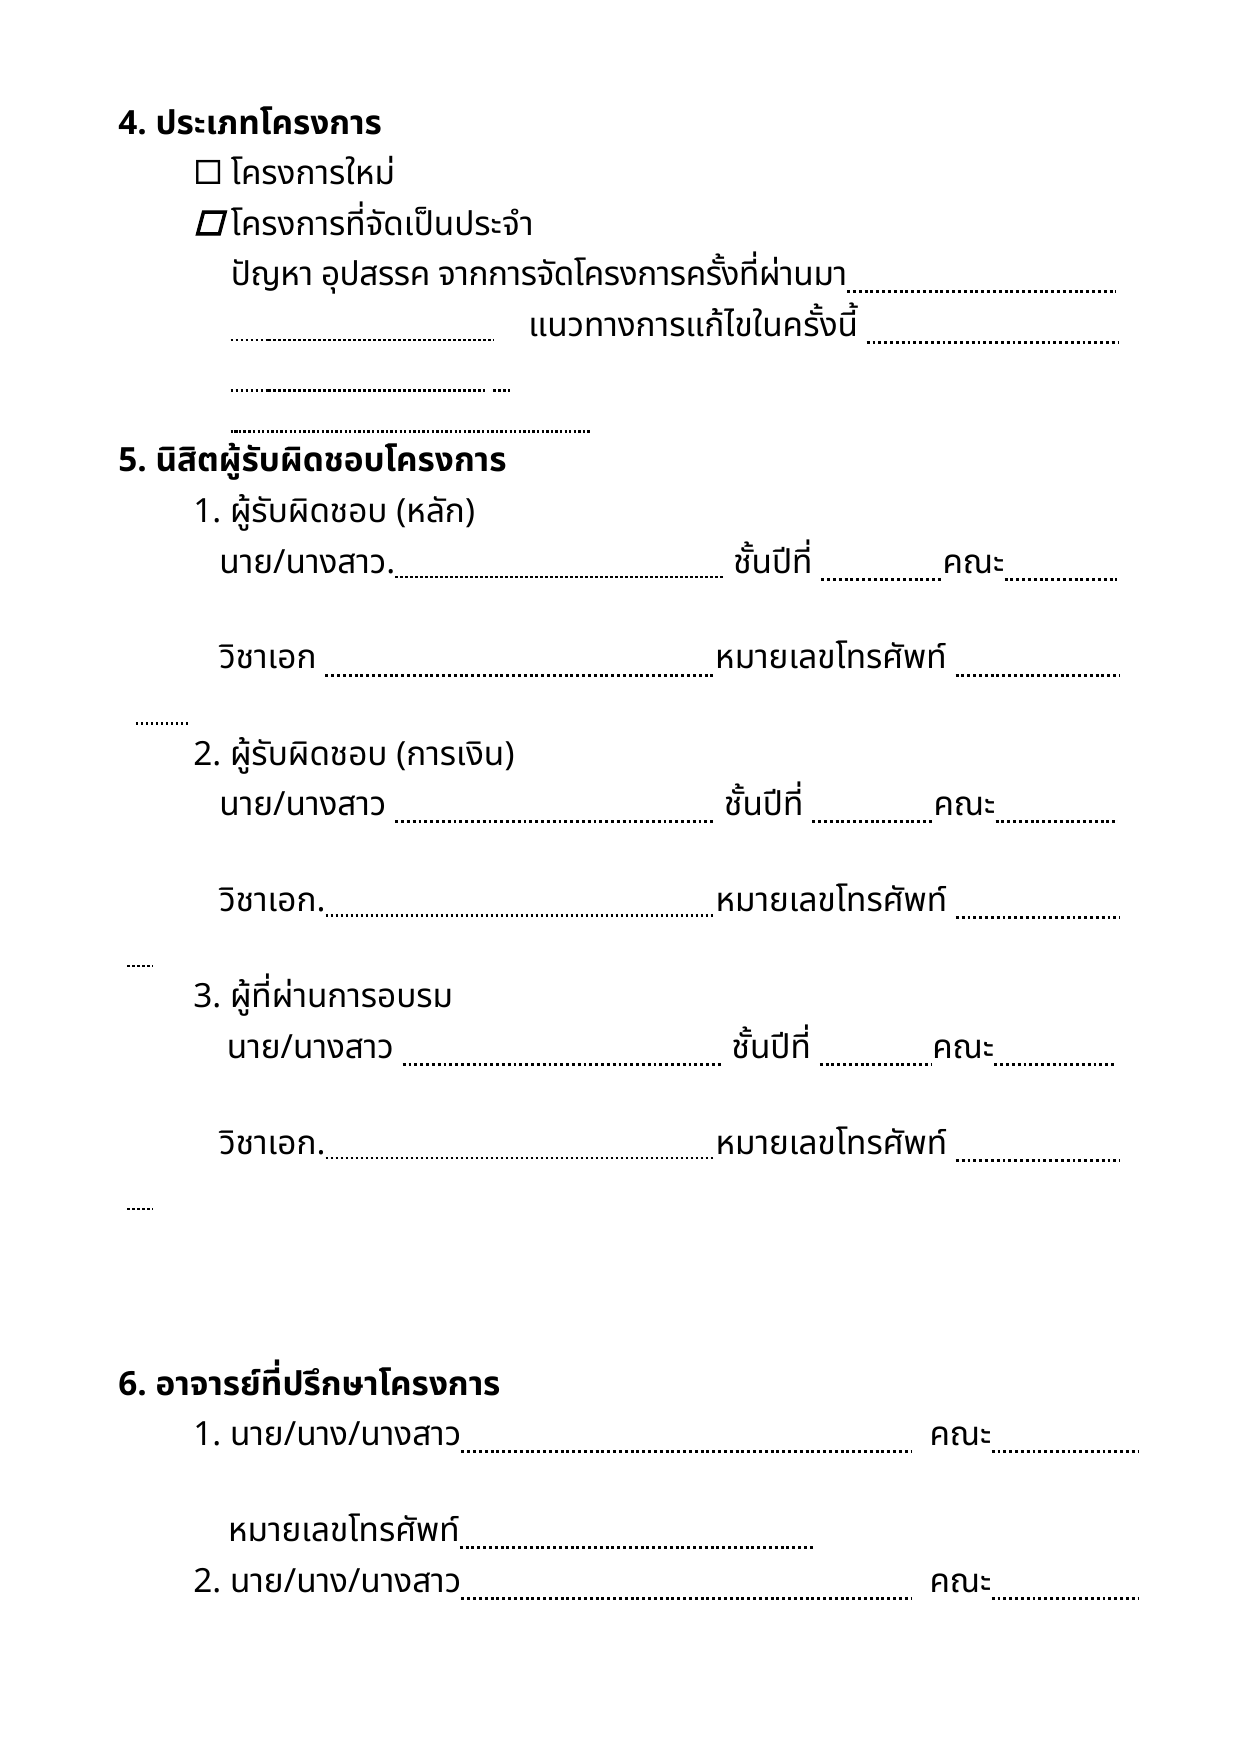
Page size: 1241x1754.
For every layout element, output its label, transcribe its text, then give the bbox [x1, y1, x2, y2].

text 3. ผู้ที่ผ่านการอบรม [118, 972, 1122, 1023]
text นาย/นางสาว. ชั้นปีที่ คณะ . [193, 537, 1122, 633]
text 1. ผู้รับผิดชอบ (หลัก) [118, 487, 1122, 537]
text 4. ประเภทโครงการ [118, 98, 1122, 149]
text นาย/นางสาว ชั้นปีที่ คณะ . [118, 780, 1122, 876]
text วิชาเอก. หมายเลขโทรศัพท์ . [118, 1119, 1122, 1215]
text 1. นาย/นาง/นางสาว . คณะ . [193, 1410, 1141, 1506]
text หมายเลขโทรศัพท์ . [193, 1506, 1141, 1557]
text ปัญหา อุปสรรค จากการจัดโครงการครั้งที่ผ่านมา แนวทางการแก้ไขในครั้งนี้ [231, 250, 1122, 396]
list โครงการที่จัดเป็นประจำ [193, 199, 1122, 250]
text วิชาเอก. หมายเลขโทรศัพท์ . [118, 876, 1122, 972]
text 2. นาย/นาง/นางสาว . คณะ . [193, 1557, 1141, 1653]
text 5. นิสิตผู้รับผิดชอบโครงการ [118, 436, 1122, 487]
list โครงการใหม่ [193, 149, 1122, 199]
text 6. อาจารย์ที่ปรึกษาโครงการ [118, 1359, 1122, 1410]
text 2. ผู้รับผิดชอบ (การเงิน) [118, 729, 1122, 780]
text นาย/นางสาว ชั้นปีที่ คณะ . [192, 1023, 1122, 1119]
text วิชาเอก หมายเลขโทรศัพท์ . [118, 633, 1122, 729]
